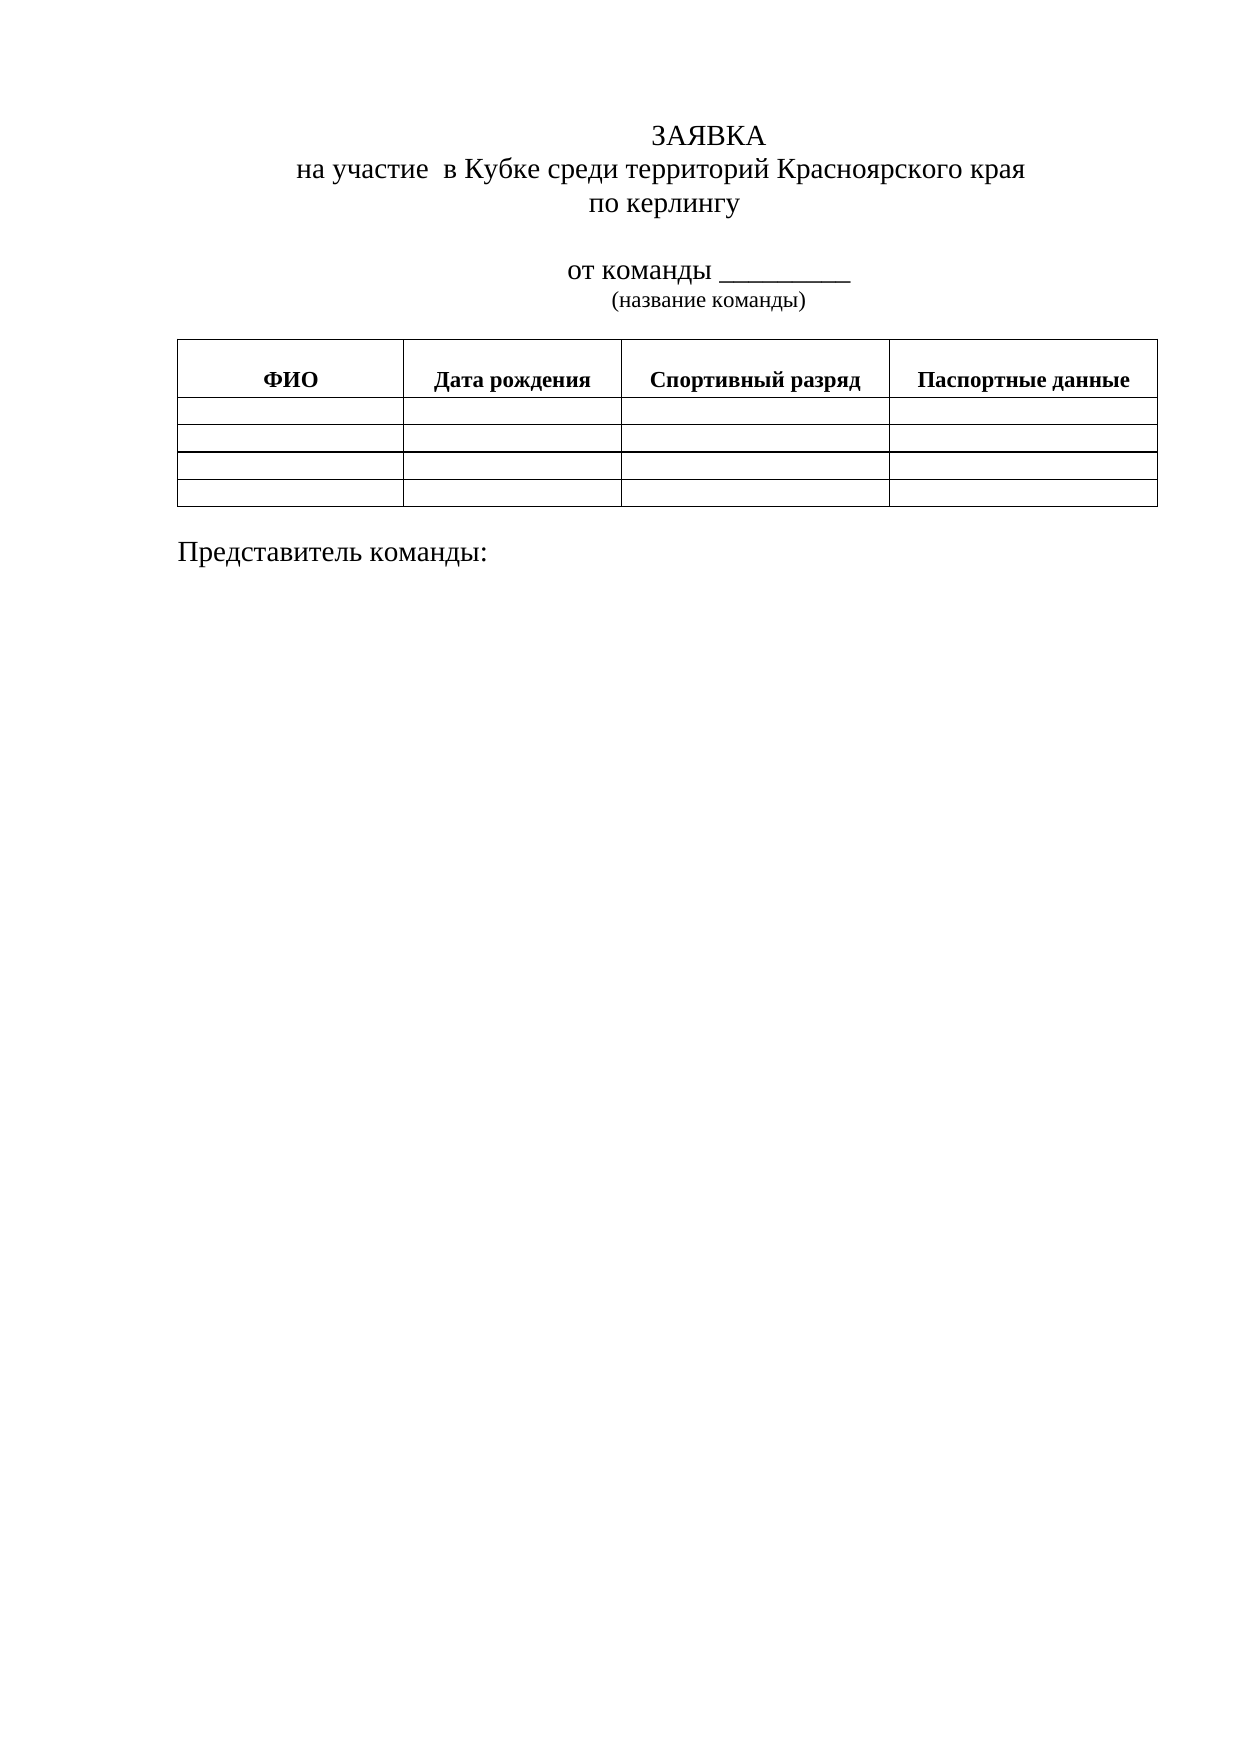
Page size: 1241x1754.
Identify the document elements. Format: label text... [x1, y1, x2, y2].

table_header Дата рождения [404, 340, 621, 397]
table_cell [178, 398, 403, 424]
table_cell [404, 480, 621, 506]
table_cell [178, 453, 403, 479]
text на участие в Кубке среди территорий Красноярского края по керлингу [177, 152, 1152, 219]
table_header ФИО [178, 340, 403, 397]
text от команды _________ [177, 252, 1152, 286]
table_cell [890, 398, 1157, 424]
table_cell [622, 453, 889, 479]
table_cell [622, 398, 889, 424]
text (название команды) [177, 286, 1152, 312]
table_cell [890, 453, 1157, 479]
table_cell [178, 480, 403, 506]
text Представитель команды: [177, 534, 1152, 567]
table_header Спортивный разряд [622, 340, 889, 397]
table_cell [622, 425, 889, 451]
table_cell [890, 425, 1157, 451]
table_cell [404, 398, 621, 424]
table_cell [622, 480, 889, 506]
table_cell [404, 453, 621, 479]
table_cell [890, 480, 1157, 506]
table_cell [404, 425, 621, 451]
table_header Паспортные данные [890, 340, 1157, 397]
text ЗАЯВКА [177, 118, 1152, 152]
table_cell [178, 425, 403, 451]
